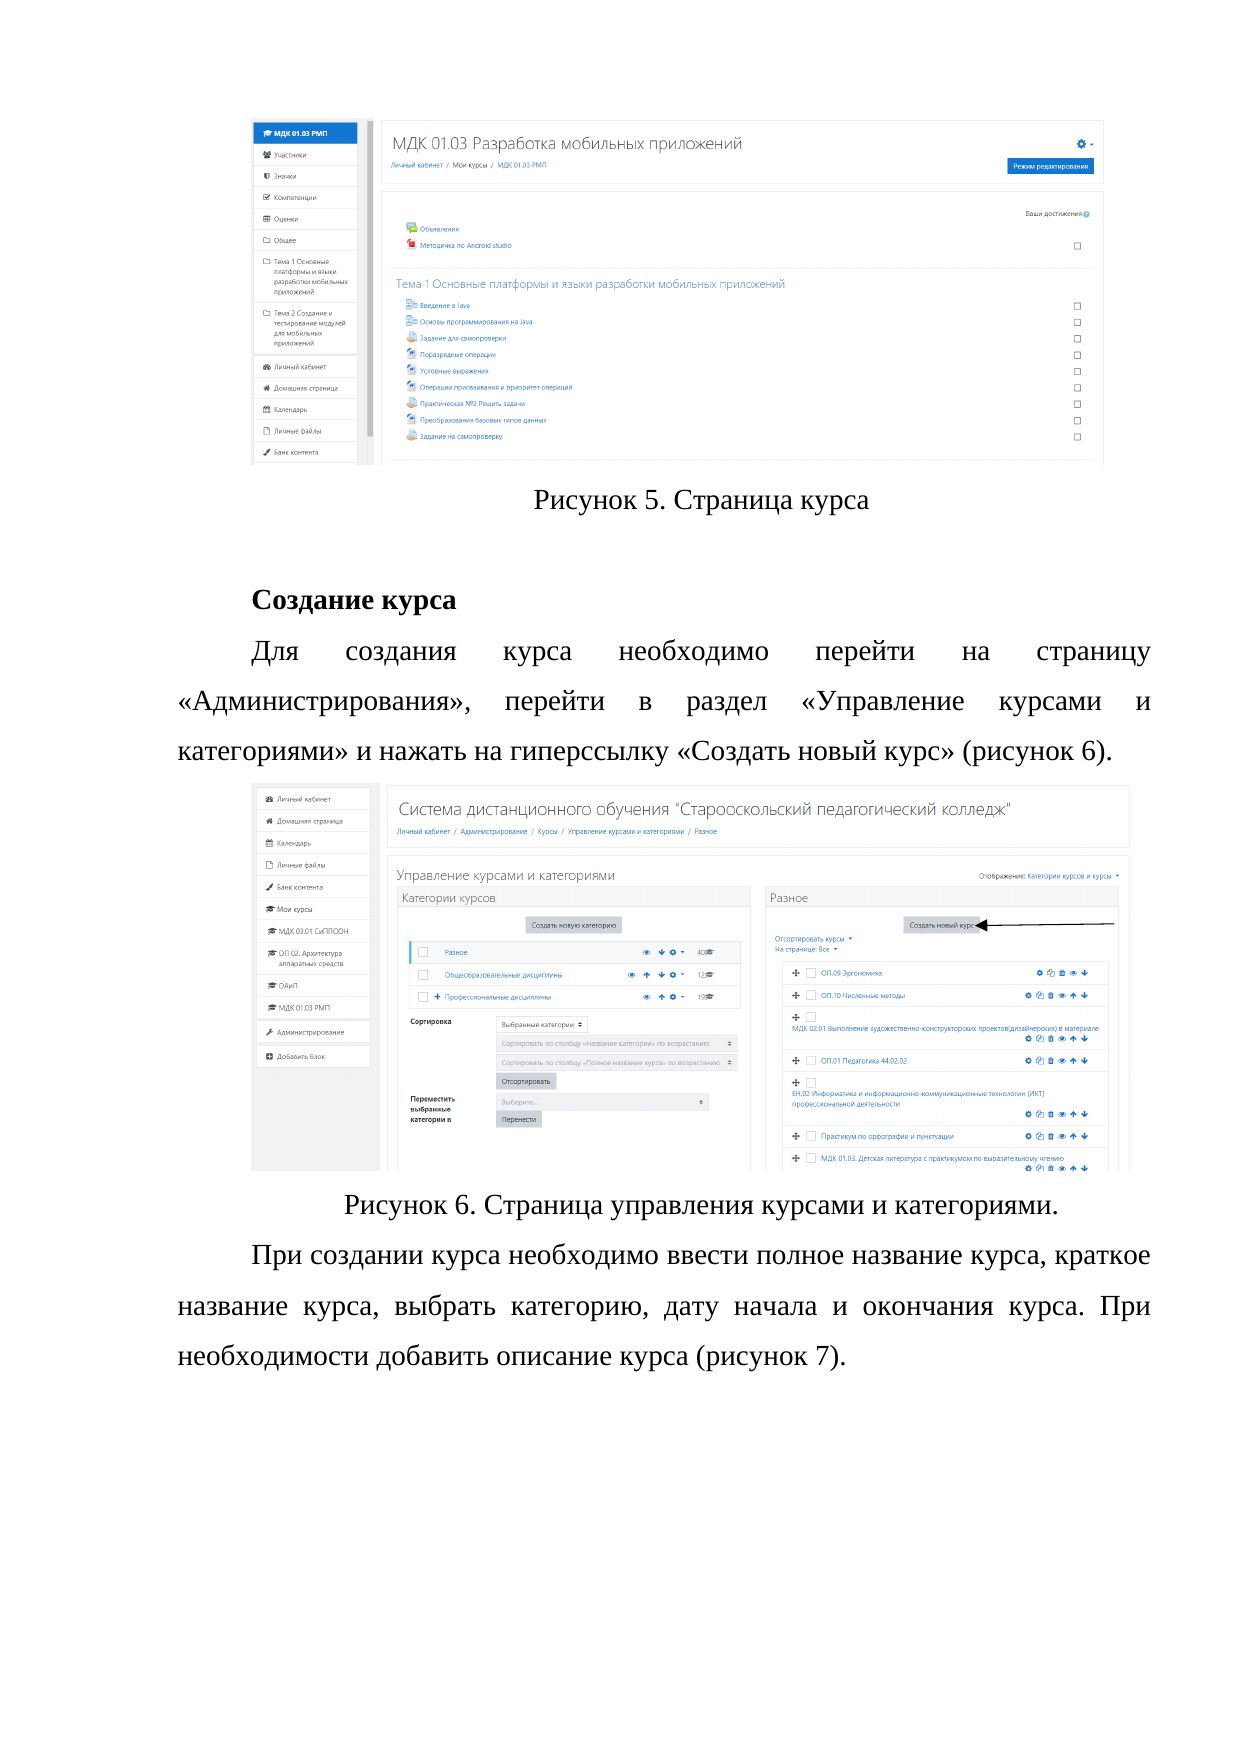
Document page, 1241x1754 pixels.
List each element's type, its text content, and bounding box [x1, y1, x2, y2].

picture [251, 118, 1110, 465]
text Для создания курса необходимо перейти на страницу «Администрирования», перейти в раздел «Управление курсами и категориями» и нажать на гиперссылку «Создать новый курс» (рисунок 6). [177, 633, 1152, 767]
text Рисунок 6. Страница управления курсами и категориями. [177, 1187, 1152, 1221]
subtitle Создание курса [251, 582, 1152, 616]
text При создании курса необходимо ввести полное название курса, краткое название курса, выбрать категорию, дату начала и окончания курса. При необходимости добавить описание курса (рисунок 7). [177, 1237, 1152, 1371]
text Рисунок 5. Страница курса [177, 482, 1152, 515]
picture [251, 783, 1131, 1171]
